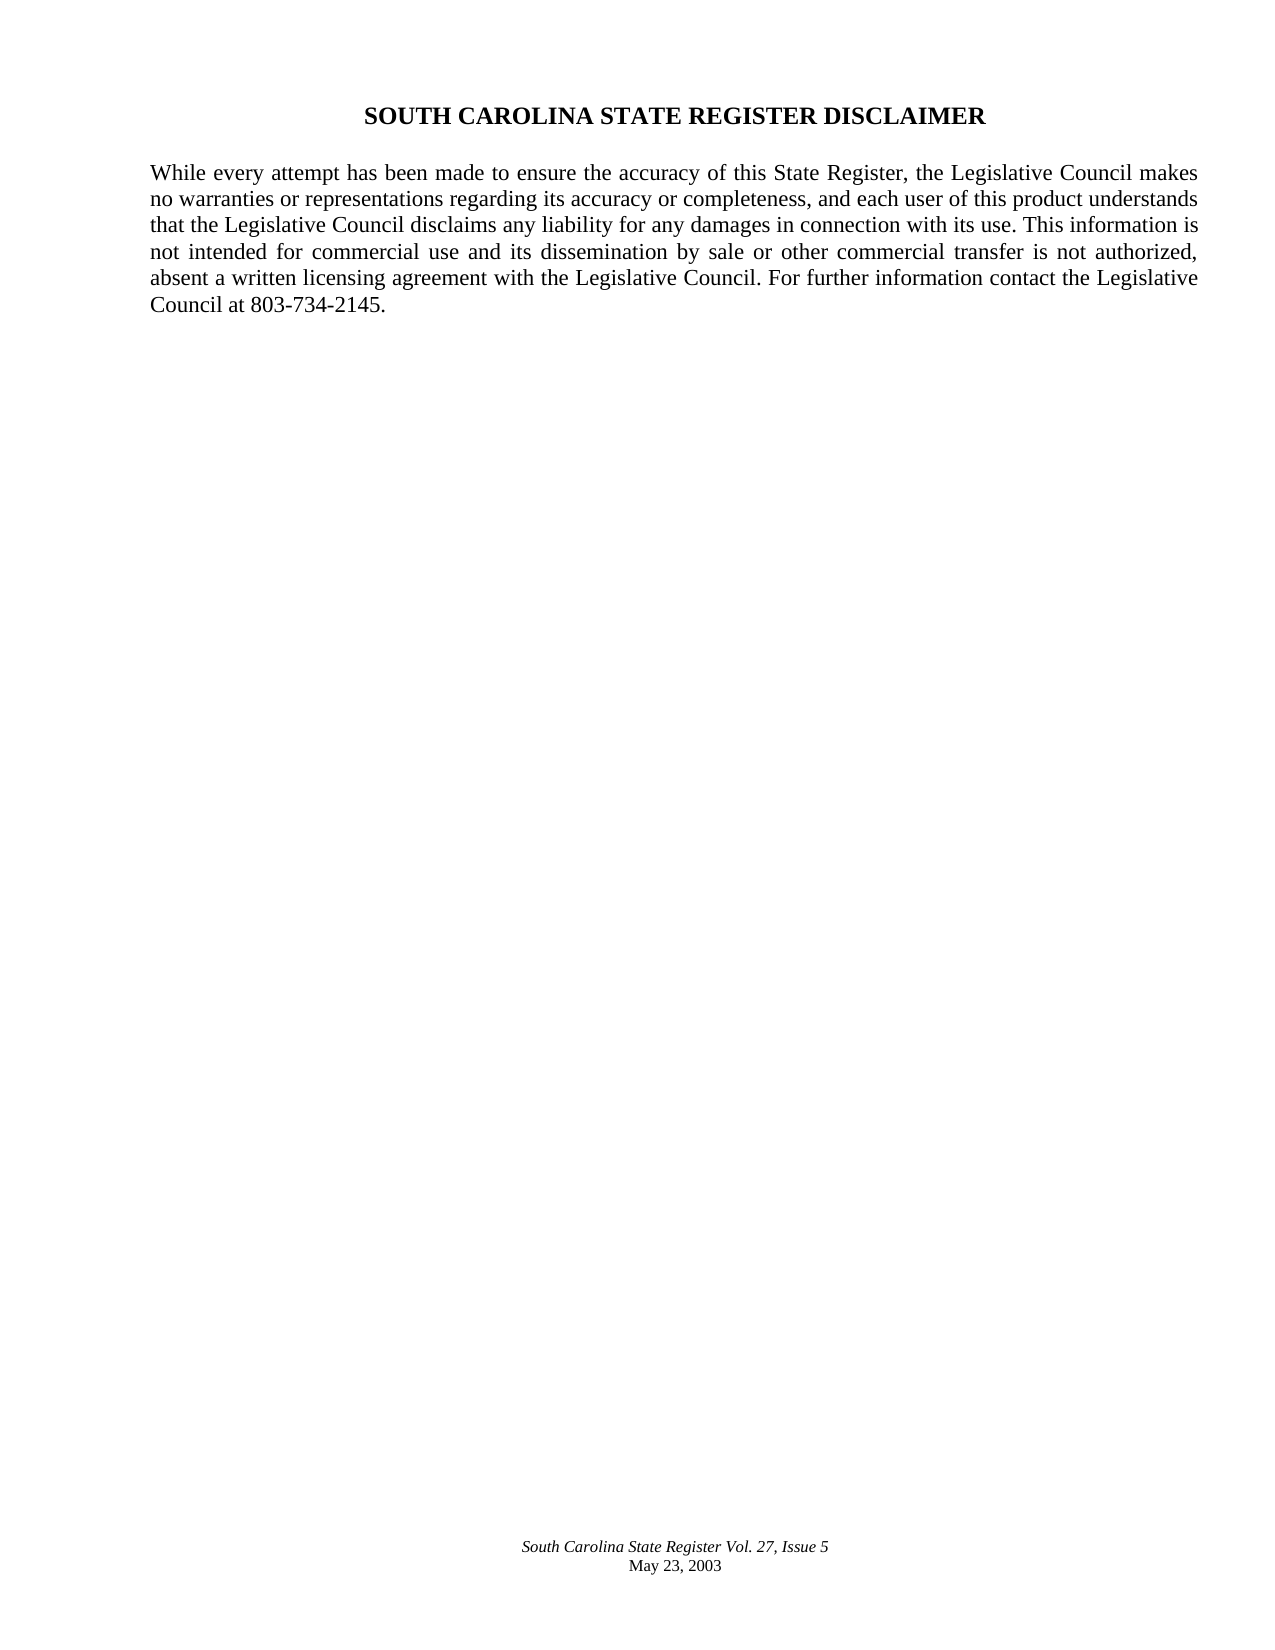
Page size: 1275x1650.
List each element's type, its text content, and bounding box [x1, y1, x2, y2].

text SOUTH CAROLINA STATE REGISTER DISCLAIMER [150, 101, 1200, 130]
text While every attempt has been made to ensure the accuracy of this State Register, the Legislative Council makes no warranties or representations regarding its accuracy or completeness, and each user of this product understands that the Legislative Council disclaims any liability for any damages in connection with its use. This information is not intended for commercial use and its dissemination by sale or other commercial transfer is not authorized, absent a written licensing agreement with the Legislative Council. For further information contact the Legislative Council at 803-734-2145. [150, 159, 1200, 317]
